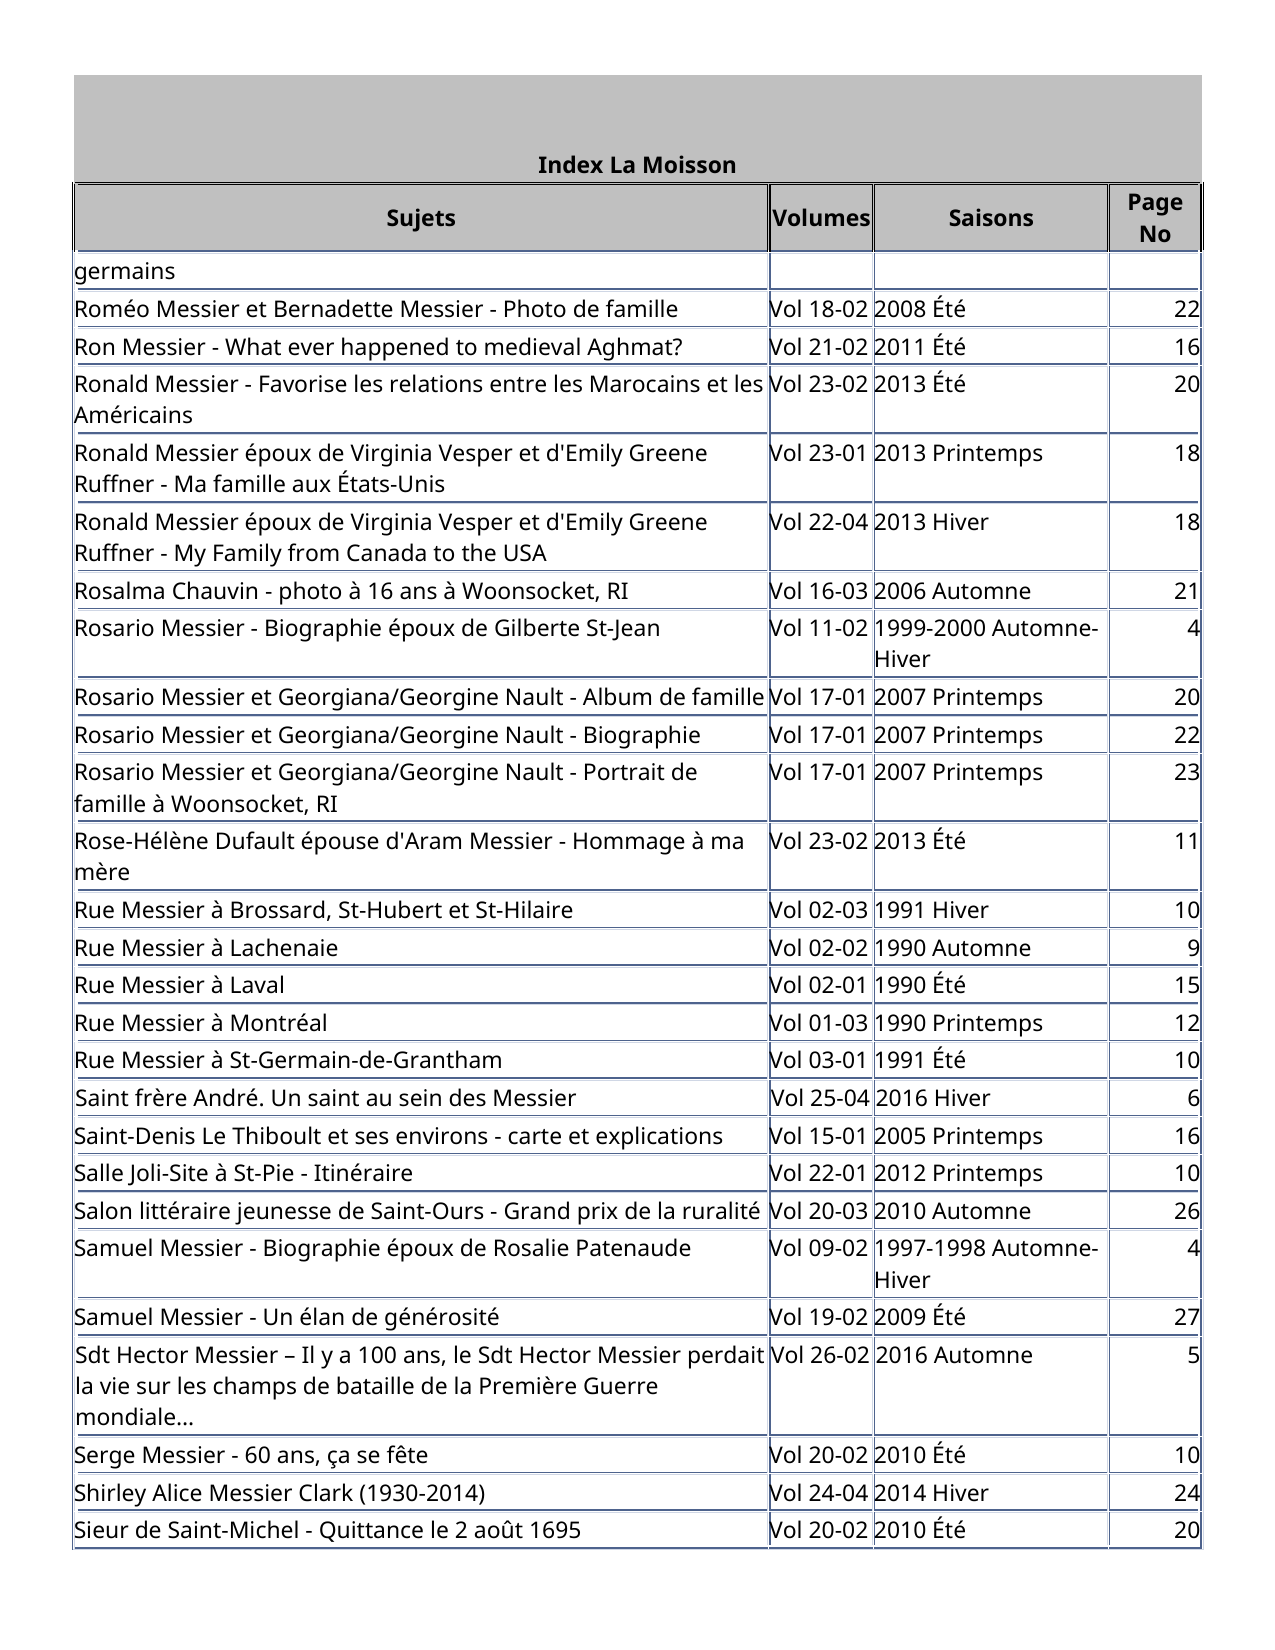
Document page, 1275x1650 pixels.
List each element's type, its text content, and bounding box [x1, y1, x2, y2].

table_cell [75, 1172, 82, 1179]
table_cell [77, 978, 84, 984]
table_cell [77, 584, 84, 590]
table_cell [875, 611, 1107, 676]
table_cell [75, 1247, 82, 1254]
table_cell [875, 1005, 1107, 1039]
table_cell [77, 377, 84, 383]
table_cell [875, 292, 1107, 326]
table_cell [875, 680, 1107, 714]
table_cell Volumes [771, 185, 872, 250]
table_cell Sujets [74, 182, 769, 250]
table_cell Page No [1109, 182, 1202, 250]
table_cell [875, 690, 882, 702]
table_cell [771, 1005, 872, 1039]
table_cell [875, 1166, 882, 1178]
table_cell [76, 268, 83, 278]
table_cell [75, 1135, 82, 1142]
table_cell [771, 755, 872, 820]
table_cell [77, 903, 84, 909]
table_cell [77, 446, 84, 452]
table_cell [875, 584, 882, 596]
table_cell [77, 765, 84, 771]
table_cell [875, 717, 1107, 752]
table_header Index La Moisson [74, 75, 1202, 182]
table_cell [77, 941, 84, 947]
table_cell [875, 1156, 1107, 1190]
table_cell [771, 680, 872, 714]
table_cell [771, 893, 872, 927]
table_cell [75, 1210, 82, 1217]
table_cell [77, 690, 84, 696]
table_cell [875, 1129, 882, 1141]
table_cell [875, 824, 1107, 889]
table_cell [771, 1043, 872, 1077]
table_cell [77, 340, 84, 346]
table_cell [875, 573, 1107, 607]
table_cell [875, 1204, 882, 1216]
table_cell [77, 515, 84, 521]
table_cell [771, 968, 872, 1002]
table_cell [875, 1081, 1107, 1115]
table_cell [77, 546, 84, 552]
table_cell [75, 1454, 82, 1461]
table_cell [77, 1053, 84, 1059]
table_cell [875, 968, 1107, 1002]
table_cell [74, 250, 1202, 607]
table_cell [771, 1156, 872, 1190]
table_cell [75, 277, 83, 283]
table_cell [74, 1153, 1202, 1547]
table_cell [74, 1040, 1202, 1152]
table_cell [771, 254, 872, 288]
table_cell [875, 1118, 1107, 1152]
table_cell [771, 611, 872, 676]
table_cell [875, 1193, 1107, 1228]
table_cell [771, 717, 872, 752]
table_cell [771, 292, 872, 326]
table_cell Saisons [875, 185, 1107, 250]
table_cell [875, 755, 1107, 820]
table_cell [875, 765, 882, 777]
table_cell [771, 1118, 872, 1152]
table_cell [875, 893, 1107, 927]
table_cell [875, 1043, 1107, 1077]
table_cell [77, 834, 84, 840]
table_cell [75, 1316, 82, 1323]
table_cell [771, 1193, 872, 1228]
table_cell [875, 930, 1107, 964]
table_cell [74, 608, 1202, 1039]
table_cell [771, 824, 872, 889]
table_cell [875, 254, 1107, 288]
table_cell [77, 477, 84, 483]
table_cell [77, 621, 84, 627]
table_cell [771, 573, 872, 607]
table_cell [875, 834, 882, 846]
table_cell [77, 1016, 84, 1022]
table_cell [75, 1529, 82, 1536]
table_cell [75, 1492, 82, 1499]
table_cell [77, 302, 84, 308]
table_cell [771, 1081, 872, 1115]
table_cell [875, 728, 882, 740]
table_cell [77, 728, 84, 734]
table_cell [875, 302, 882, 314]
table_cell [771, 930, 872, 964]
